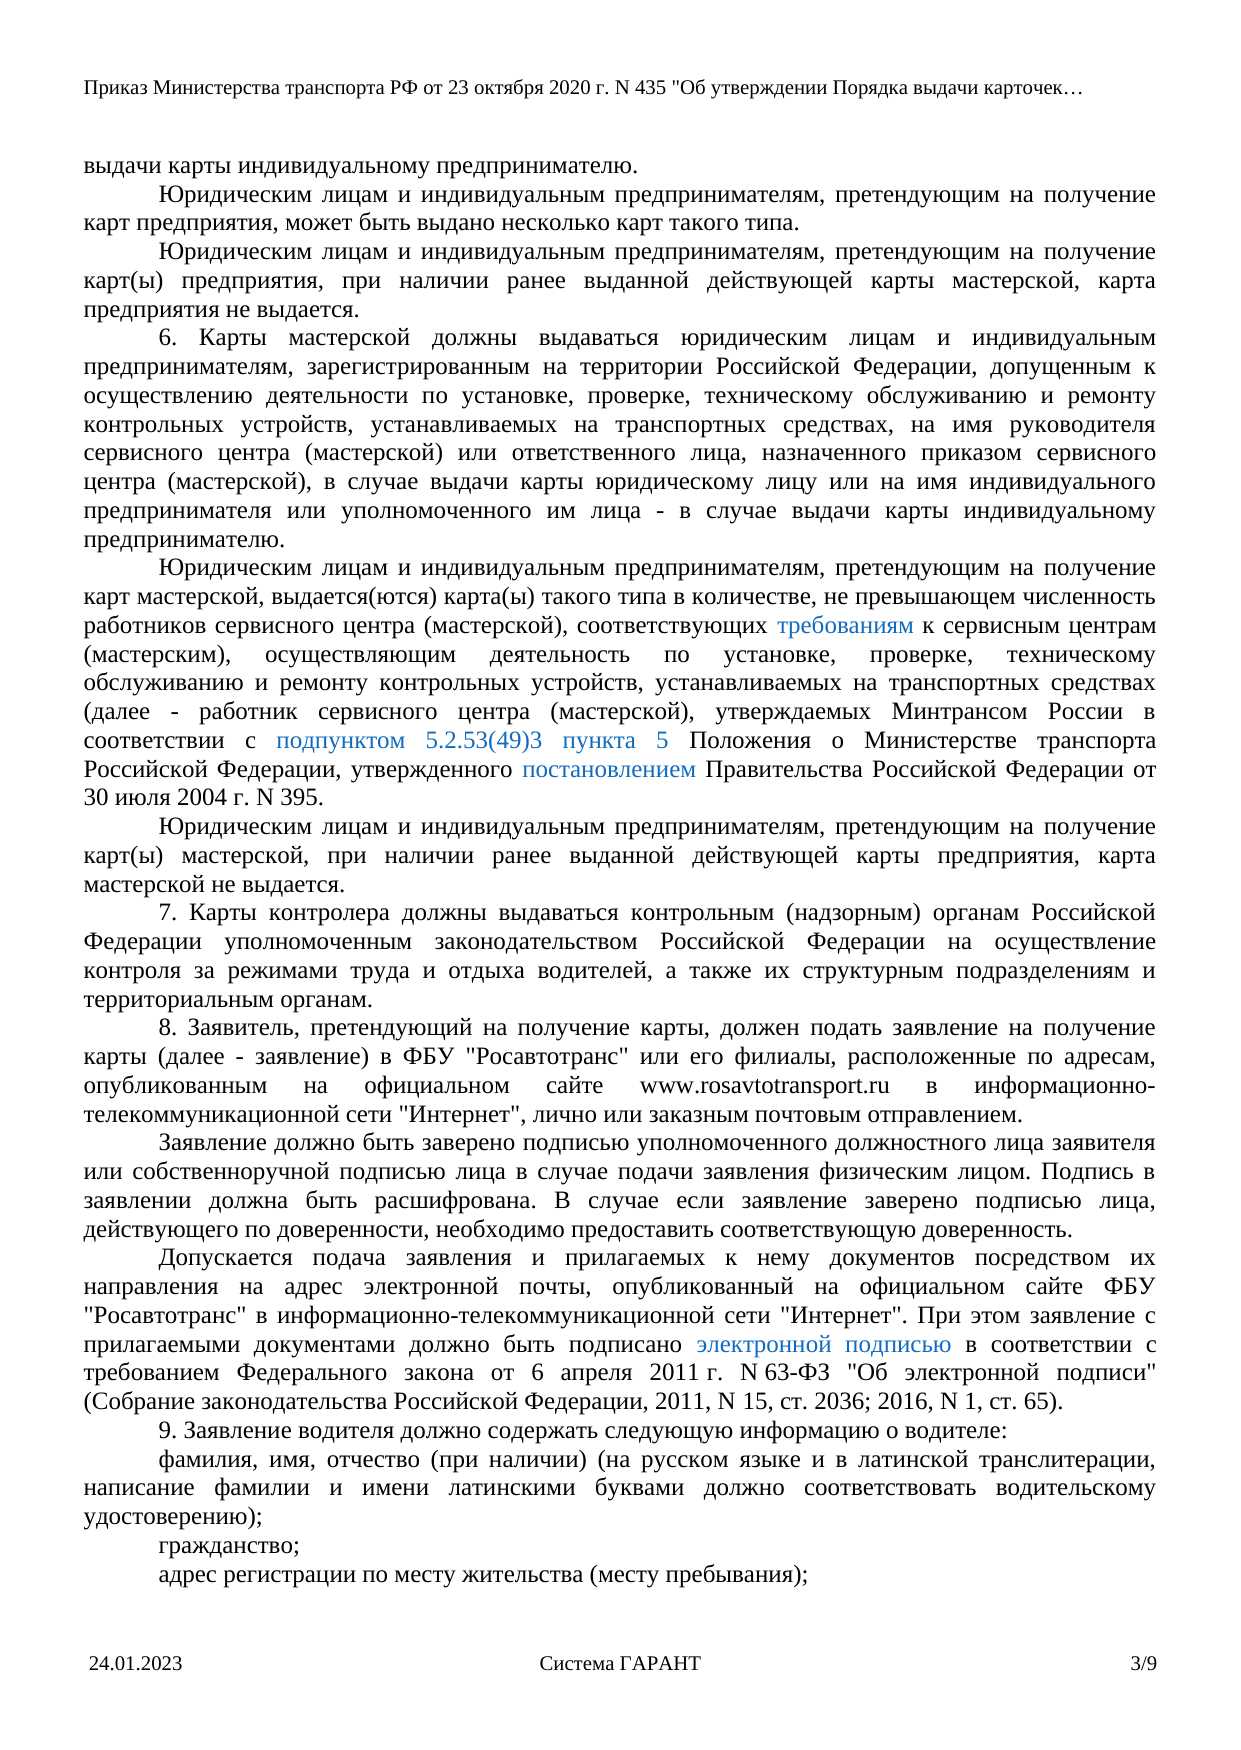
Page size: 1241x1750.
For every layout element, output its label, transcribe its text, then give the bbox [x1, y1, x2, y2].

text Юридическим лицам и индивидуальным предпринимателям, претендующим на получение карт мастерской, выдается(ются) карта(ы) такого типа в количестве, не превышающем численность работников сервисного центра (мастерской), соответствующих требованиям к сервисным центрам (мастерским), осуществляющим деятельность по установке, проверке, техническому обслуживанию и ремонту контрольных устройств, устанавливаемых на транспортных средствах (далее - работник сервисного центра (мастерской), утверждаемых Минтрансом России в соответствии с подпунктом 5.2.53(49)3 пункта 5 Положения о Министерстве транспорта Российской Федерации, утвержденного постановлением Правительства Российской Федерации от 30 июля 2004 г. N 395. [83, 552, 1157, 811]
text адрес регистрации по месту жительства (месту пребывания); [83, 1559, 1157, 1587]
text фамилия, имя, отчество (при наличии) (на русском языке и в латинской транслитерации, написание фамилии и имени латинскими буквами должно соответствовать водительскому удостоверению); [83, 1444, 1157, 1530]
text 8. Заявитель, претендующий на получение карты, должен подать заявление на получение карты (далее - заявление) в ФБУ "Росавтотранс" или его филиалы, расположенные по адресам, опубликованным на официальном сайте www.rosavtotransport.ru в информационно-телекоммуникационной сети "Интернет", лично или заказным почтовым отправлением. [83, 1012, 1157, 1127]
text Допускается подача заявления и прилагаемых к нему документов посредством их направления на адрес электронной почты, опубликованный на официальном сайте ФБУ "Росавтотранс" в информационно-телекоммуникационной сети "Интернет". При этом заявление с прилагаемыми документами должно быть подписано электронной подписью в соответствии с требованием Федерального закона от 6 апреля 2011 г. N 63-ФЗ "Об электронной подписи" (Собрание законодательства Российской Федерации, 2011, N 15, ст. 2036; 2016, N 1, ст. 65). [83, 1242, 1157, 1415]
text Юридическим лицам и индивидуальным предпринимателям, претендующим на получение карт(ы) мастерской, при наличии ранее выданной действующей карты предприятия, карта мастерской не выдается. [83, 811, 1157, 897]
text Заявление должно быть заверено подписью уполномоченного должностного лица заявителя или собственноручной подписью лица в случае подачи заявления физическим лицом. Подпись в заявлении должна быть расшифрована. В случае если заявление заверено подписью лица, действующего по доверенности, необходимо предоставить соответствующую доверенность. [83, 1127, 1157, 1242]
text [83, 150, 1157, 179]
text 7. Карты контролера должны выдаваться контрольным (надзорным) органам Российской Федерации уполномоченным законодательством Российской Федерации на осуществление контроля за режимами труда и отдыха водителей, а также их структурным подразделениям и территориальным органам. [83, 897, 1157, 1012]
text 6. Карты мастерской должны выдаваться юридическим лицам и индивидуальным предпринимателям, зарегистрированным на территории Российской Федерации, допущенным к осуществлению деятельности по установке, проверке, техническому обслуживанию и ремонту контрольных устройств, устанавливаемых на транспортных средствах, на имя руководителя сервисного центра (мастерской) или ответственного лица, назначенного приказом сервисного центра (мастерской), в случае выдачи карты юридическому лицу или на имя индивидуального предпринимателя или уполномоченного им лица - в случае выдачи карты индивидуальному предпринимателю. [83, 322, 1157, 552]
text 9. Заявление водителя должно содержать следующую информацию о водителе: [83, 1415, 1157, 1444]
text гражданство; [83, 1530, 1157, 1559]
text Юридическим лицам и индивидуальным предпринимателям, претендующим на получение карт(ы) предприятия, при наличии ранее выданной действующей карты мастерской, карта предприятия не выдается. [83, 236, 1157, 322]
text Юридическим лицам и индивидуальным предпринимателям, претендующим на получение карт предприятия, может быть выдано несколько карт такого типа. [83, 179, 1157, 236]
